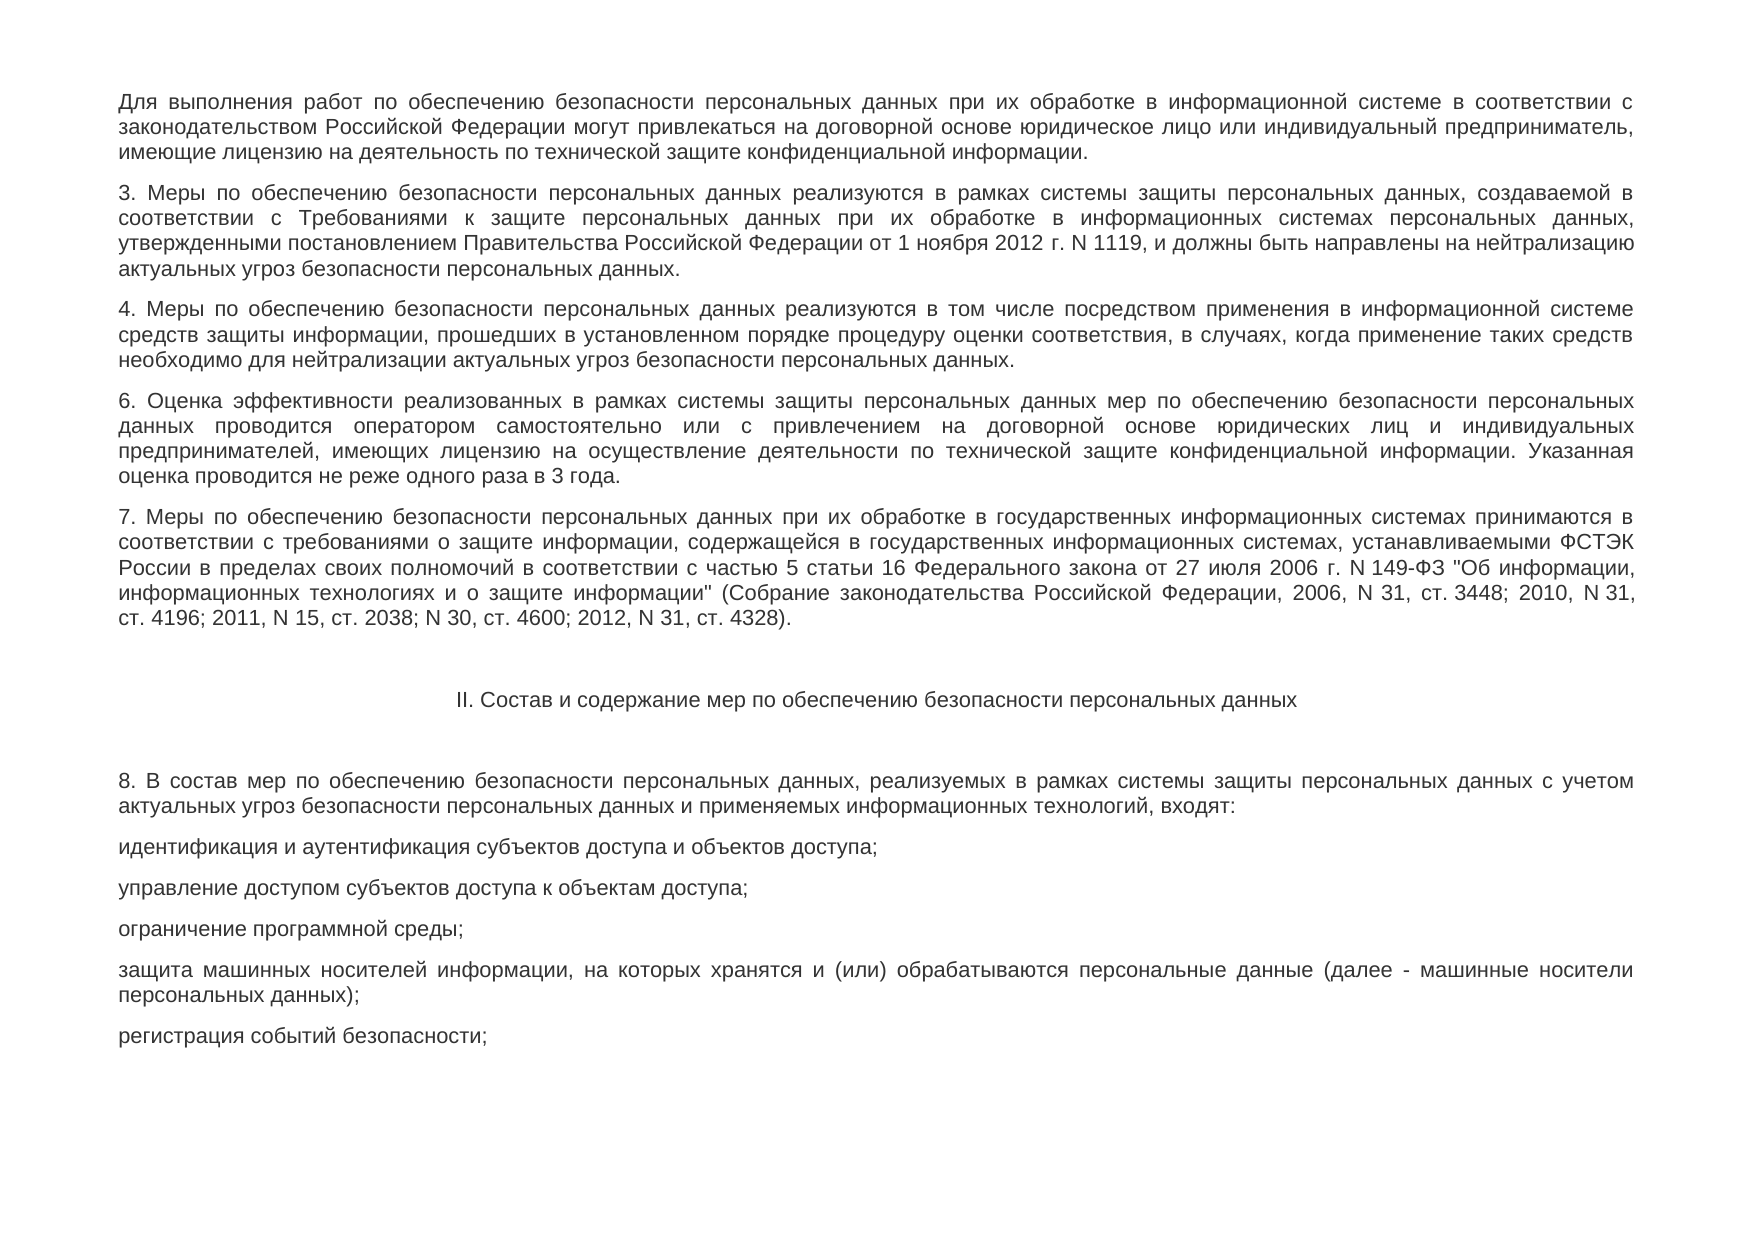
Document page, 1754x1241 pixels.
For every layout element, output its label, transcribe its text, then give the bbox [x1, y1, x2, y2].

text 6. Оценка эффективности реализованных в рамках системы защиты персональных данных мер по обеспечению безопасности персональных данных проводится оператором самостоятельно или с привлечением на договорной основе юридических лиц и индивидуальных предпринимателей, имеющих лицензию на осуществление деятельности по технической защите конфиденциальной информации. Указанная оценка проводится не реже одного раза в 3 года. [118, 388, 1636, 488]
text 7. Меры по обеспечению безопасности персональных данных при их обработке в государственных информационных системах принимаются в соответствии с требованиями о защите информации, содержащейся в государственных информационных системах, устанавливаемыми ФСТЭК России в пределах своих полномочий в соответствии с частью 5 статьи 16 Федерального закона от 27 июля 2006 г. N 149-ФЗ "Об информации, информационных технологиях и о защите информации" (Собрание законодательства Российской Федерации, 2006, N 31, ст. 3448; 2010, N 31, ст. 4196; 2011, N 15, ст. 2038; N 30, ст. 4600; 2012, N 31, ст. 4328). [118, 504, 1636, 630]
text идентификация и аутентификация субъектов доступа и объектов доступа; [118, 834, 1636, 859]
text 4. Меры по обеспечению безопасности персональных данных реализуются в том числе посредством применения в информационной системе средств защиты информации, прошедших в установленном порядке процедуру оценки соответствия, в случаях, когда применение таких средств необходимо для нейтрализации актуальных угроз безопасности персональных данных. [118, 296, 1636, 372]
text управление доступом субъектов доступа к объектам доступа; [118, 875, 1636, 900]
text ограничение программной среды; [118, 916, 1636, 941]
text Для выполнения работ по обеспечению безопасности персональных данных при их обработке в информационной системе в соответствии с законодательством Российской Федерации могут привлекаться на договорной основе юридическое лицо или индивидуальный предприниматель, имеющие лицензию на деятельность по технической защите конфиденциальной информации. [118, 89, 1636, 164]
text 3. Меры по обеспечению безопасности персональных данных реализуются в рамках системы защиты персональных данных, создаваемой в соответствии с Требованиями к защите персональных данных при их обработке в информационных системах персональных данных, утвержденными постановлением Правительства Российской Федерации от 1 ноября 2012 г. N 1119, и должны быть направлены на нейтрализацию актуальных угроз безопасности персональных данных. [118, 180, 1636, 281]
text 8. В состав мер по обеспечению безопасности персональных данных, реализуемых в рамках системы защиты персональных данных с учетом актуальных угроз безопасности персональных данных и применяемых информационных технологий, входят: [118, 768, 1636, 819]
text регистрация событий безопасности; [118, 1023, 1636, 1048]
text защита машинных носителей информации, на которых хранятся и (или) обрабатываются персональные данные (далее - машинные носители персональных данных); [118, 957, 1636, 1007]
text II. Состав и содержание мер по обеспечению безопасности персональных данных [118, 687, 1636, 712]
